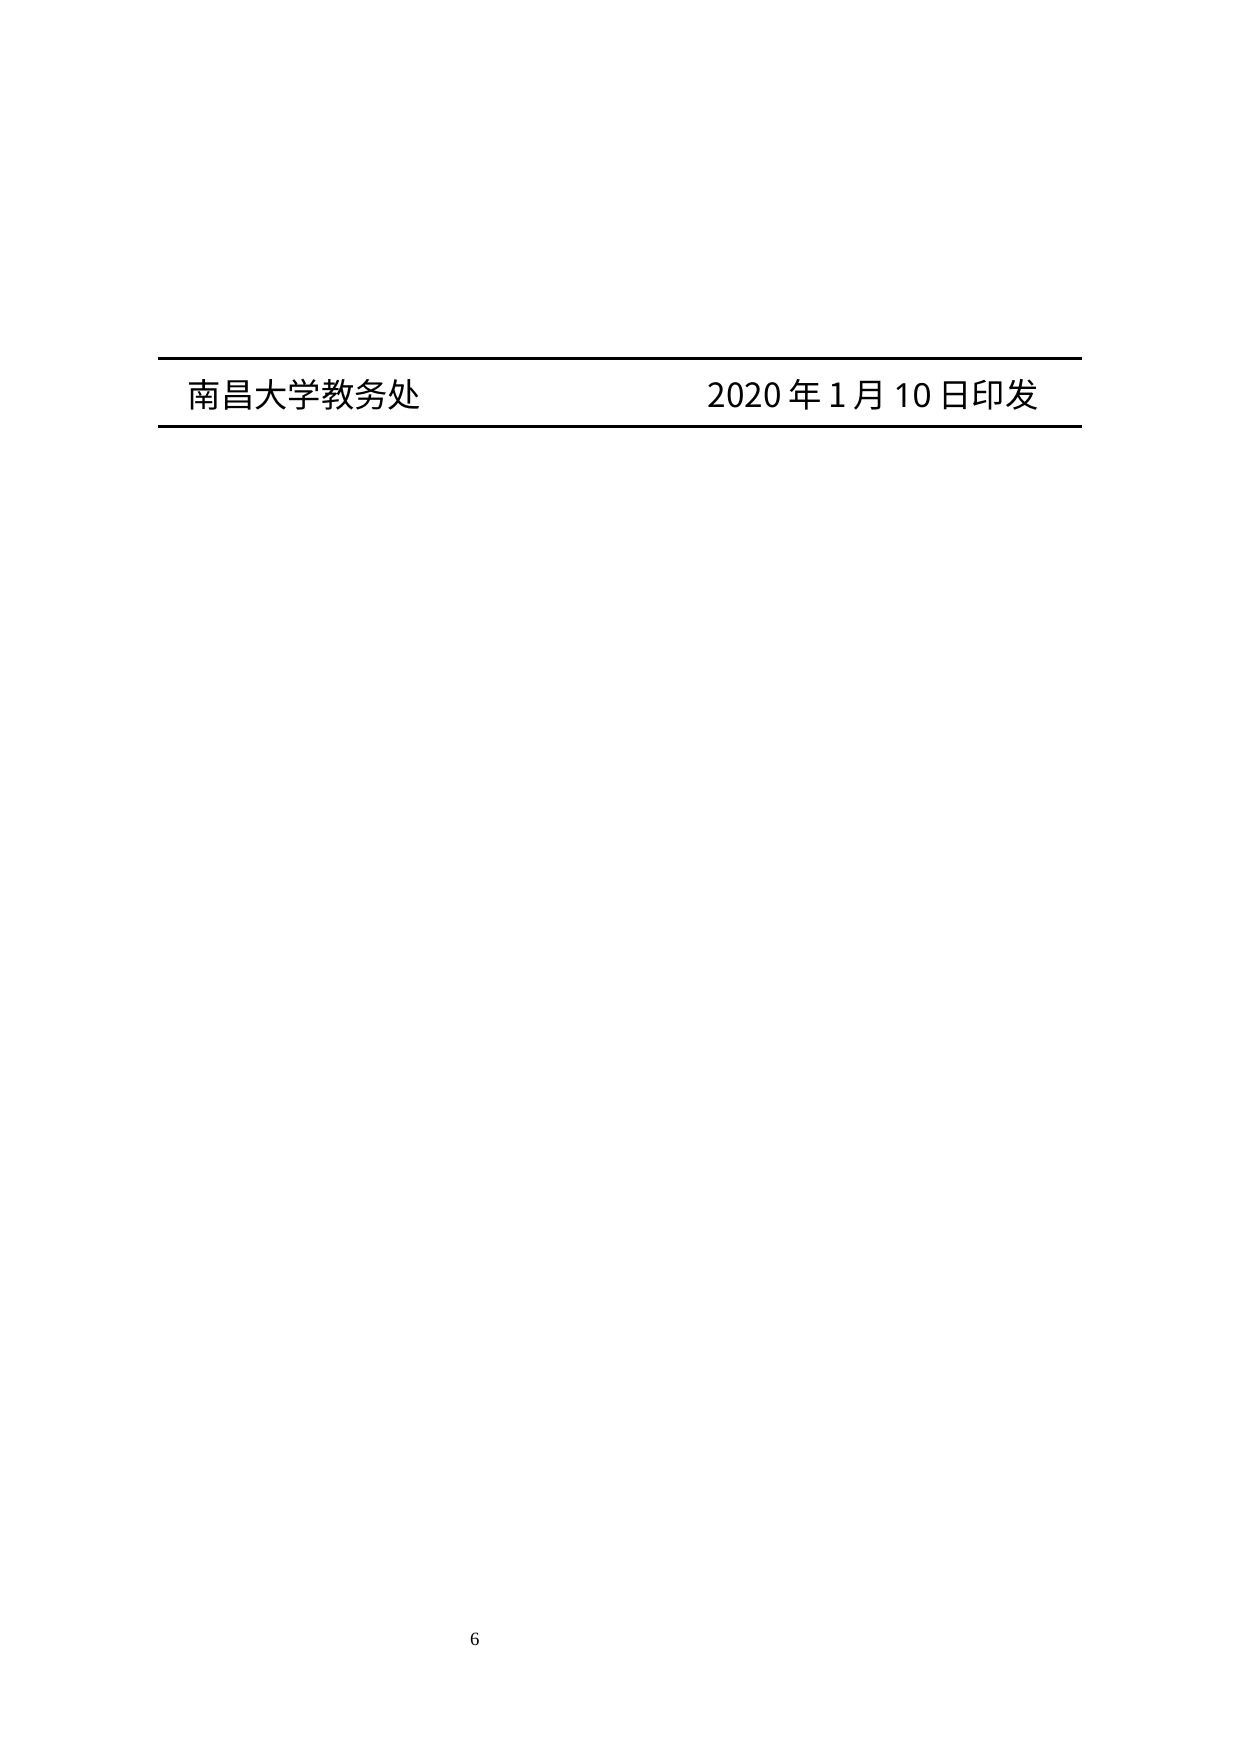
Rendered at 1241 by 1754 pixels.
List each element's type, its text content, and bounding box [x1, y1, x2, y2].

table_header 南昌大学教务处 [158, 360, 620, 425]
table_header 2020年1月10日印发 [620, 360, 1082, 425]
